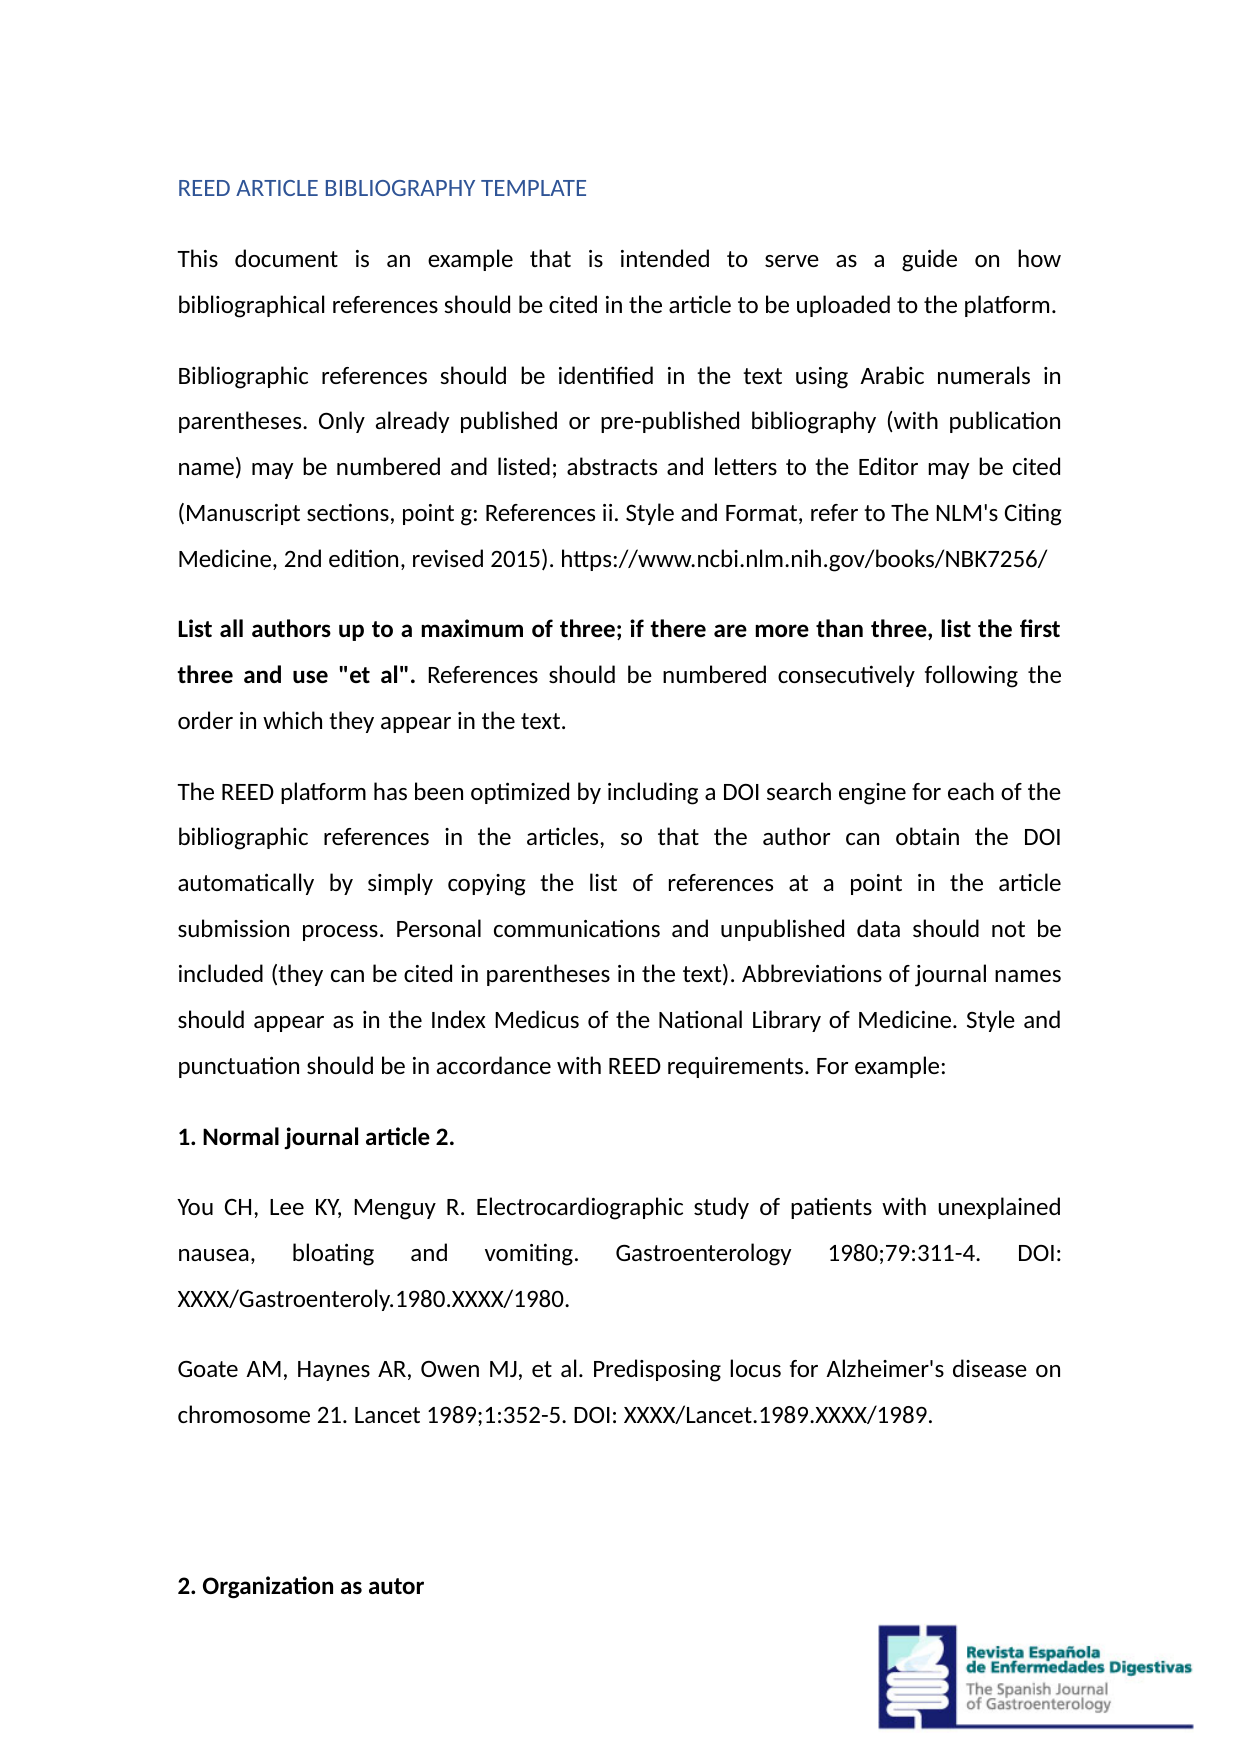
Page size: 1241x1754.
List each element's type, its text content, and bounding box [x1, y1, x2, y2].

subtitle This document is an example that is intended to serve as a guide on how bibliographical references should be cited in the article to be uploaded to the platform. [177, 243, 1063, 319]
subtitle You CH, Lee KY, Menguy R. Electrocardiographic study of patients with unexplained nausea, bloating and vomiting. Gastroenterology 1980;79:311-4. DOI: XXXX/Gastroenteroly.1980.XXXX/1980. [177, 1191, 1063, 1313]
subtitle Bibliographic references should be identified in the text using Arabic numerals in parentheses. Only already published or pre-published bibliography (with publication name) may be numbered and listed; abstracts and letters to the Editor may be cited (Manuscript sections, point g: References ii. Style and Format, refer to The NLM's Citing Medicine, 2nd edition, revised 2015). https://www.ncbi.nlm.nih.gov/books/NBK7256/ [177, 360, 1063, 573]
text 2. Organization as autor [177, 1570, 1063, 1600]
subtitle 1. Normal journal article 2. [177, 1121, 1063, 1151]
picture [859, 1604, 1212, 1751]
subtitle REED ARTICLE BIBLIOGRAPHY TEMPLATE [177, 173, 1063, 203]
subtitle The REED platform has been optimized by including a DOI search engine for each of the bibliographic references in the articles, so that the author can obtain the DOI automatically by simply copying the list of references at a point in the article submission process. Personal communications and unpublished data should not be included (they can be cited in parentheses in the text). Abbreviations of journal names should appear as in the Index Medicus of the National Library of Medicine. Style and punctuation should be in accordance with REED requirements. For example: [177, 776, 1063, 1081]
subtitle Goate AM, Haynes AR, Owen MJ, et al. Predisposing locus for Alzheimer's disease on chromosome 21. Lancet 1989;1:352-5. DOI: XXXX/Lancet.1989.XXXX/1989. [177, 1354, 1063, 1430]
subtitle List all authors up to a maximum of three; if there are more than three, list the first three and use "et al". References should be numbered consecutively following the order in which they appear in the text. [177, 613, 1063, 735]
